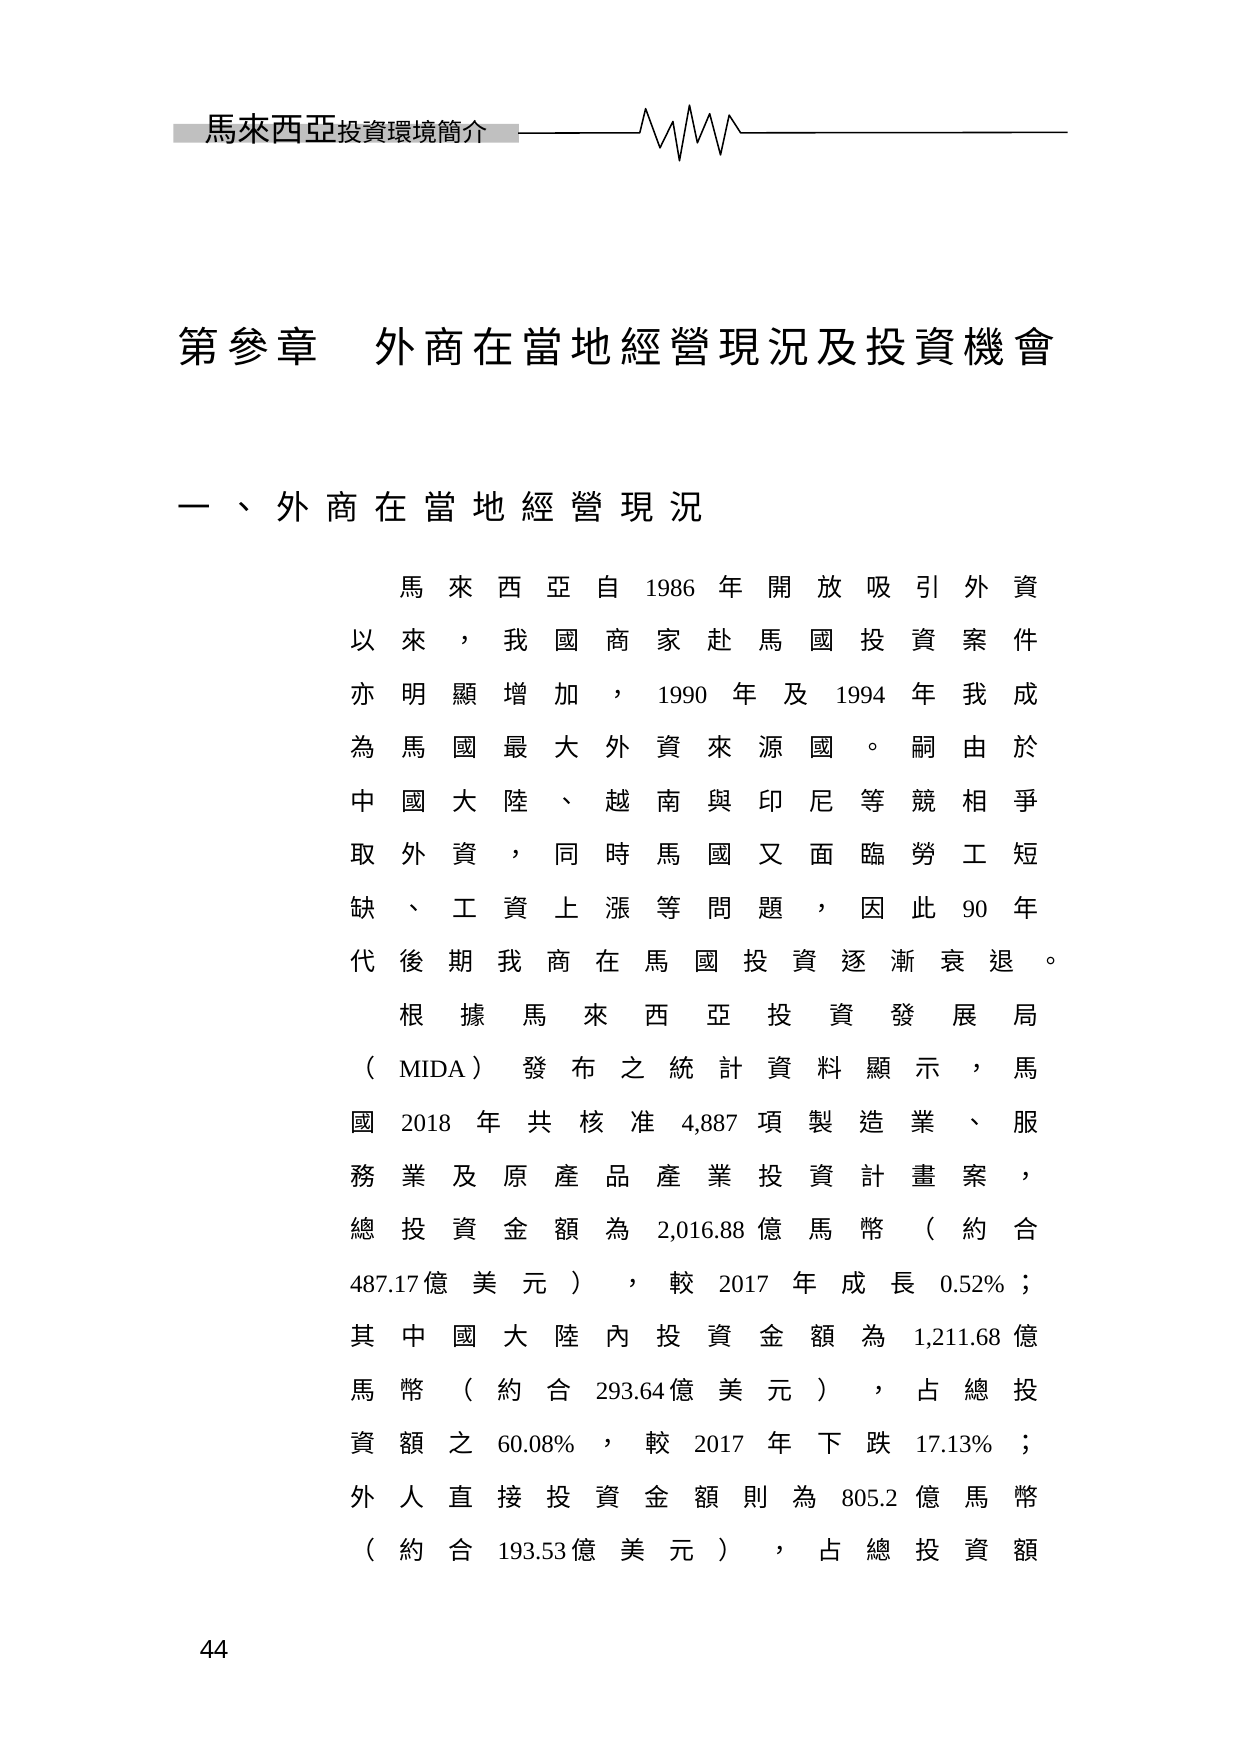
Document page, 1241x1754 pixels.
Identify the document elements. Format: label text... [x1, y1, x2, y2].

text 一、外商在當地經營現況 [178, 478, 1063, 532]
text 馬來西亞自1986年開放吸引外資以來，我國商家赴馬國投資案件亦明顯增加，1990年及1994年我成為馬國最大外資來源國。嗣由於中國大陸、越南與印尼等競相爭取外資，同時馬國又面臨勞工短缺、工資上漲等問題，因此90年代後期我商在馬國投資逐漸衰退。 [327, 558, 1063, 987]
text 第參章 外商在當地經營現況及投資機會 [178, 291, 1063, 398]
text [327, 987, 1063, 1576]
